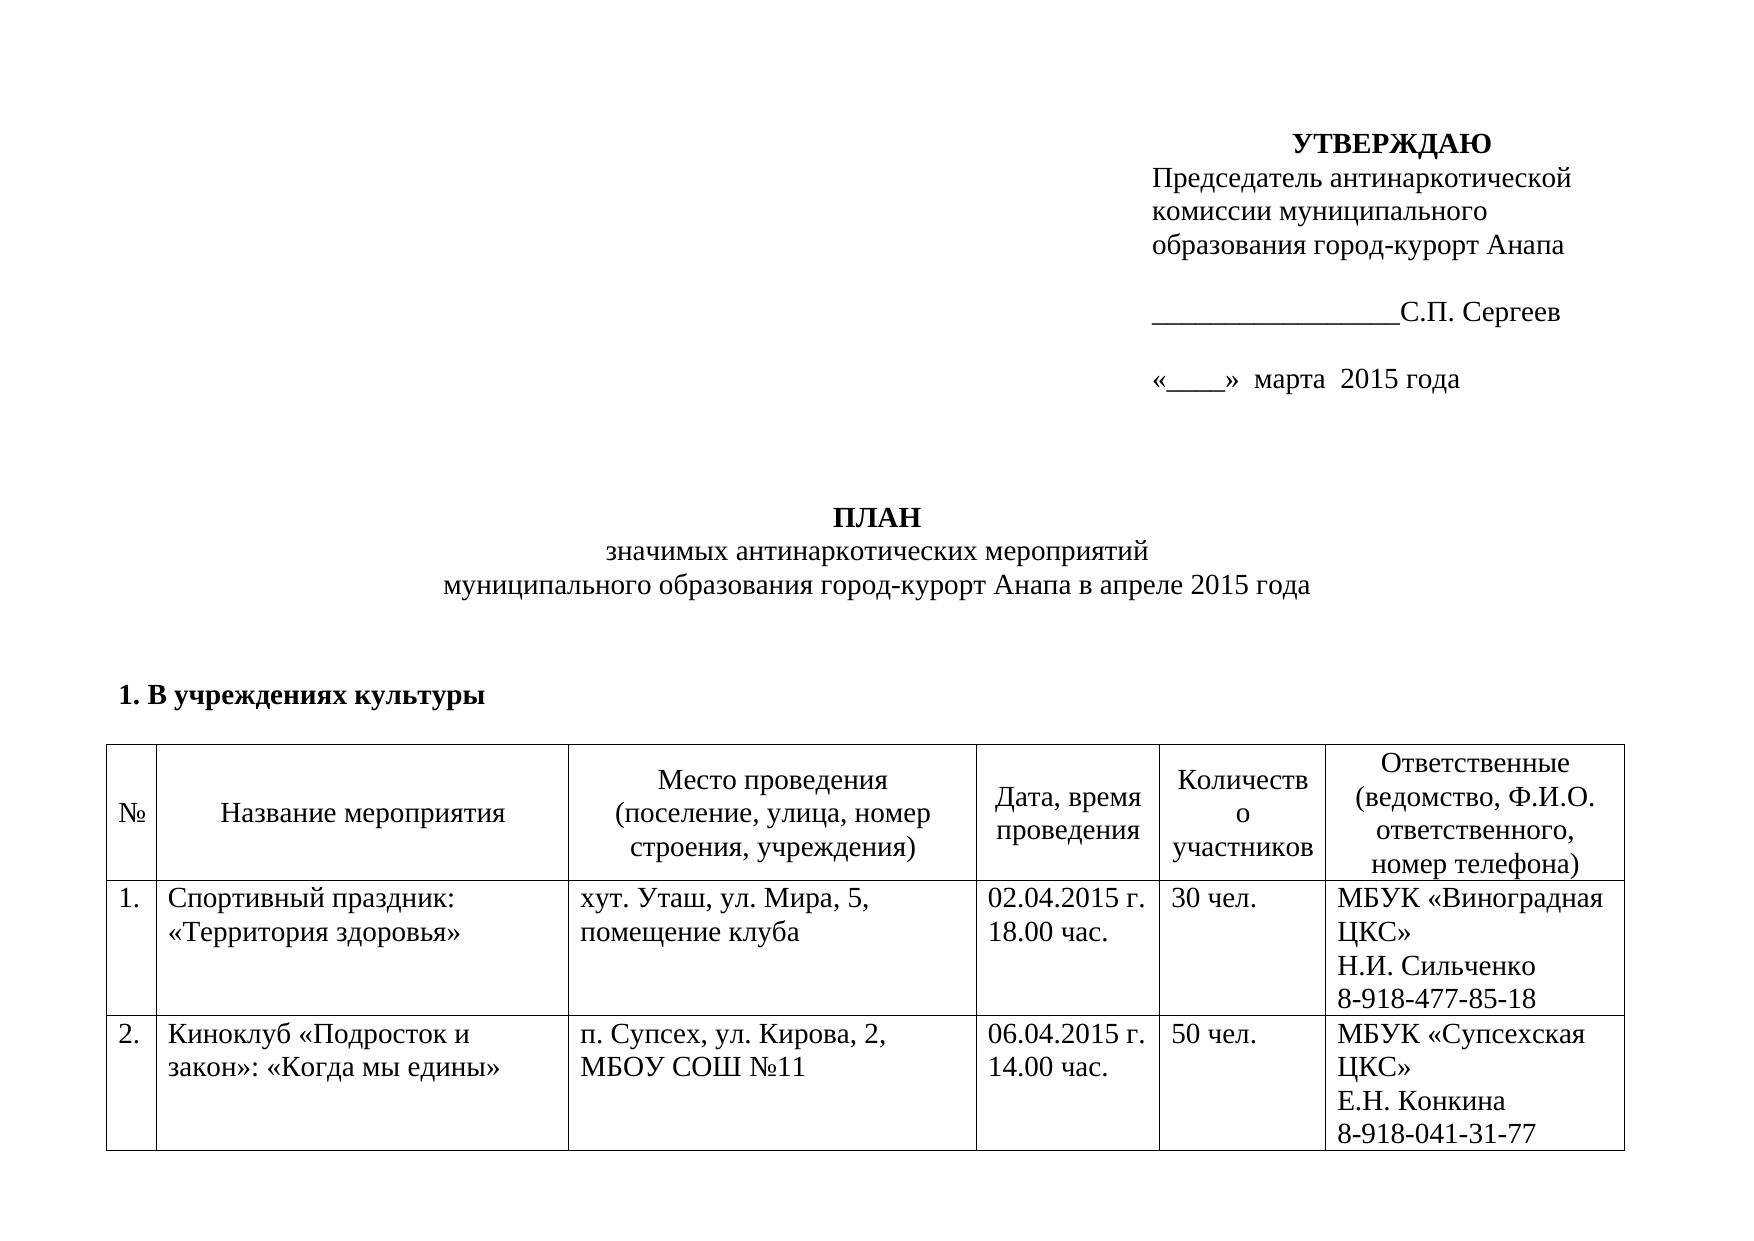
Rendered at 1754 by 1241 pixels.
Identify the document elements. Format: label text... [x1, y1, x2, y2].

table_header Количество участников [1160, 745, 1325, 879]
text 1. В учреждениях культуры [118, 677, 1636, 711]
text УТВЕРЖДАЮ [1152, 126, 1632, 160]
table_cell МБУК «Супсехская ЦКС» Е.Н. Конкина 8-918-041-31-77 [1326, 1016, 1624, 1150]
table_header Дата, время проведения [977, 745, 1159, 879]
table_cell 1. [107, 881, 156, 1015]
table_header Место проведения (поселение, улица, номер строения, учреждения) [569, 745, 976, 879]
table_cell 06.04.2015 г. 14.00 час. [977, 1016, 1159, 1150]
text «____» марта 2015 года [1152, 361, 1636, 394]
text _________________С.П. Сергеев [1152, 294, 1636, 327]
table_cell хут. Уташ, ул. Мира, 5, помещение клуба [569, 881, 976, 1015]
table_cell 30 чел. [1160, 881, 1325, 1015]
table_cell Спортивный праздник: «Территория здоровья» [157, 881, 568, 1015]
table_cell Киноклуб «Подросток и закон»: «Когда мы едины» [157, 1016, 568, 1150]
text комиссии муниципального образования город-курорт Анапа [1152, 193, 1632, 260]
text значимых антинаркотических мероприятий [118, 533, 1636, 567]
text муниципального образования город-курорт Анапа в апреле 2015 года [118, 567, 1636, 601]
table_cell п. Супсех, ул. Кирова, 2, МБОУ СОШ №11 [569, 1016, 976, 1150]
table_cell 02.04.2015 г. 18.00 час. [977, 881, 1159, 1015]
table_header Название мероприятия [157, 745, 568, 879]
table_header № [107, 745, 156, 879]
text ПЛАН [118, 500, 1636, 533]
table_cell 2. [107, 1016, 156, 1150]
table_cell МБУК «Виноградная ЦКС» Н.И. Сильченко 8-918-477-85-18 [1326, 881, 1624, 1015]
text Председатель антинаркотической [1152, 160, 1632, 193]
table_header Ответственные (ведомство, Ф.И.О. ответственного, номер телефона) [1326, 745, 1624, 879]
table_cell 50 чел. [1160, 1016, 1325, 1150]
